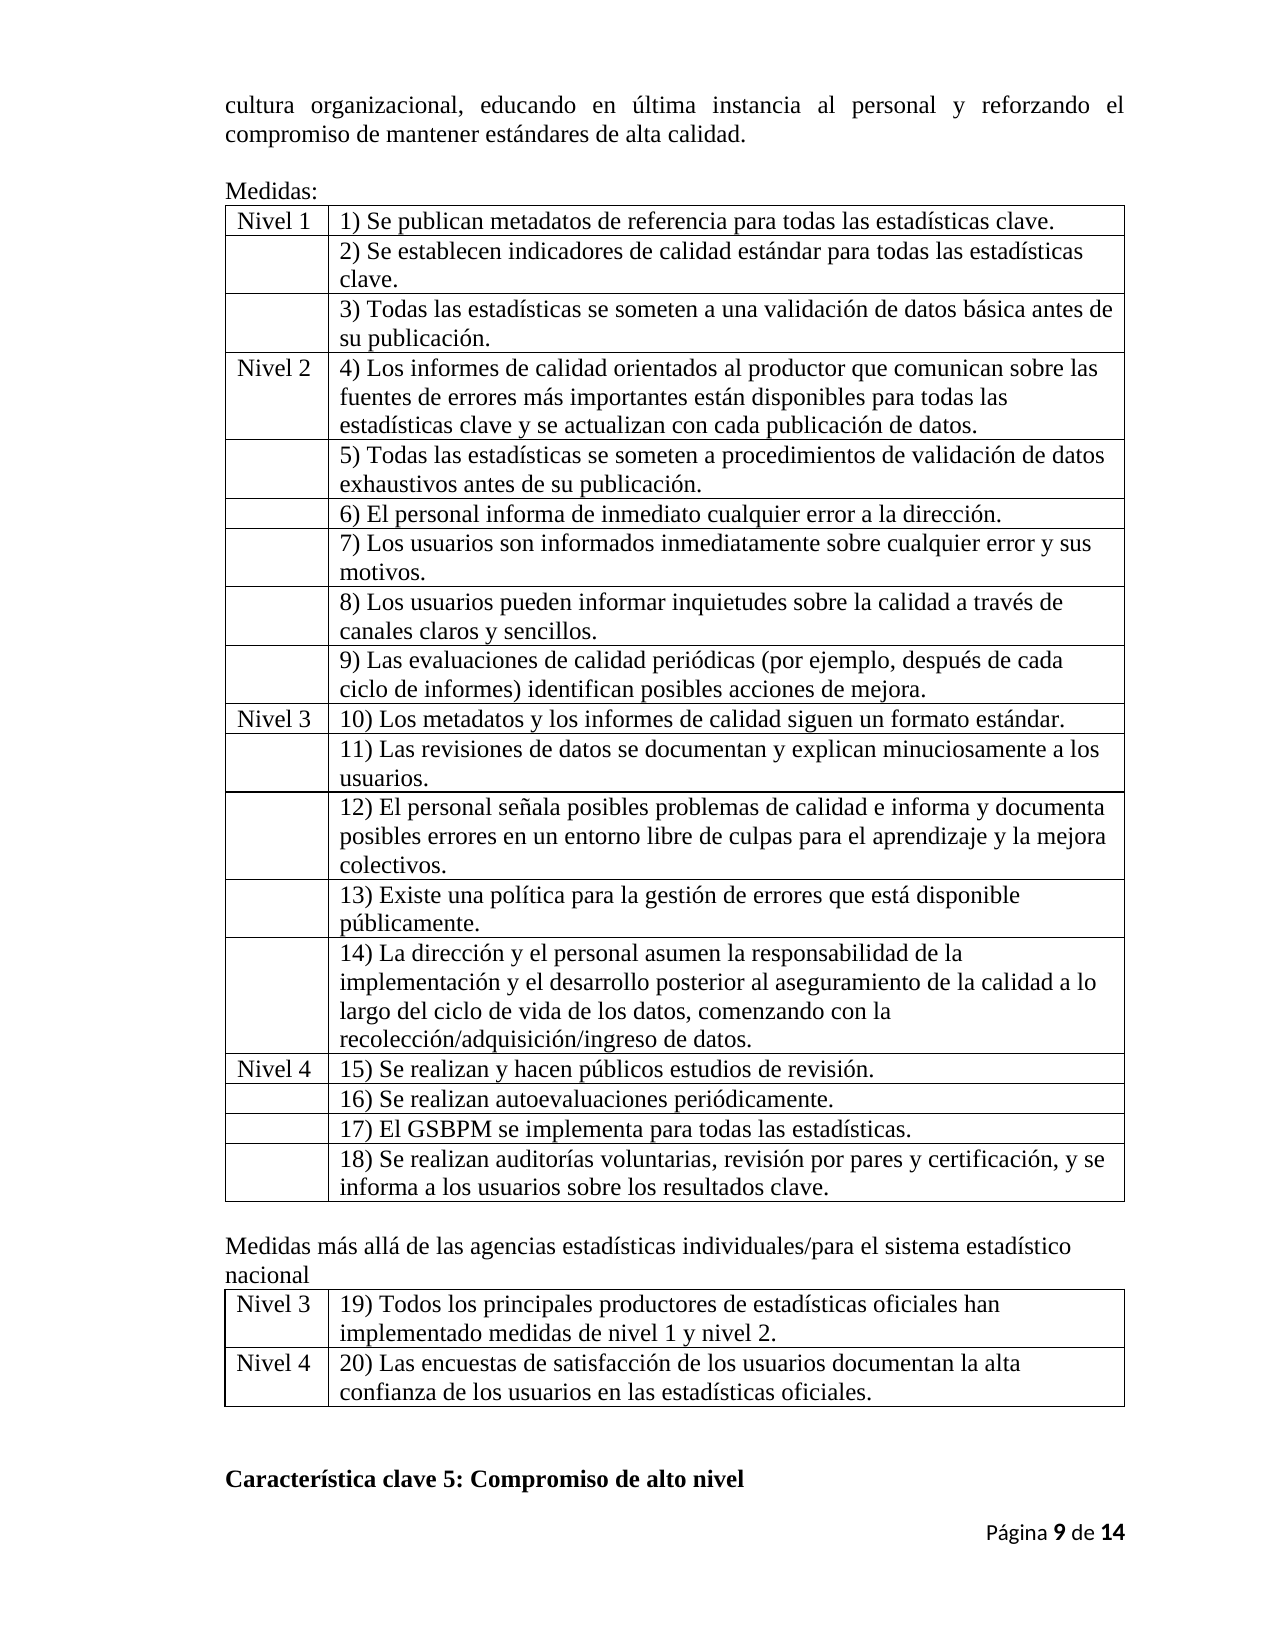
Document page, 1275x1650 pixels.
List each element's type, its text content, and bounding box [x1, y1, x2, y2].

table_cell [226, 1084, 328, 1113]
table_cell 3) Todas las estadísticas se someten a una validación de datos básica antes de su publicación. [329, 294, 1124, 352]
table_cell [226, 499, 328, 527]
table_header 19) Todos los principales productores de estadísticas oficiales han implementado medidas de nivel 1 y nivel 2. [329, 1290, 1124, 1347]
table_header 1) Se publican metadatos de referencia para todas las estadísticas clave. [329, 206, 1124, 235]
table_header Nivel 1 [226, 206, 328, 235]
table_cell 5) Todas las estadísticas se someten a procedimientos de validación de datos exhaustivos antes de su publicación. [329, 440, 1124, 498]
table_cell 2) Se establecen indicadores de calidad estándar para todas las estadísticas clave. [329, 236, 1124, 293]
table_cell [226, 294, 328, 352]
table_cell 14) La dirección y el personal asumen la responsabilidad de la implementación y el desarrollo posterior al aseguramiento de la calidad a lo largo del ciclo de vida de los datos, comenzando con la recolección/adquisición/ingreso de datos. [329, 938, 1124, 1053]
table_cell [226, 880, 328, 937]
table_cell [226, 440, 328, 498]
table_cell [226, 734, 328, 791]
table_cell [226, 646, 328, 703]
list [225, 90, 1125, 147]
table_cell 13) Existe una política para la gestión de errores que está disponible públicamente. [329, 880, 1124, 937]
table_cell 17) El GSBPM se implementa para todas las estadísticas. [329, 1114, 1124, 1143]
table_cell 12) El personal señala posibles problemas de calidad e informa y documenta posibles errores en un entorno libre de culpas para el aprendizaje y la mejora colectivos. [329, 793, 1124, 879]
table_cell 18) Se realizan auditorías voluntarias, revisión por pares y certificación, y se informa a los usuarios sobre los resultados clave. [329, 1144, 1124, 1201]
table_cell [226, 529, 328, 586]
list Medidas: [225, 176, 1125, 205]
table_cell 16) Se realizan autoevaluaciones periódicamente. [329, 1084, 1124, 1113]
table_cell [226, 587, 328, 644]
table_cell [226, 1144, 328, 1201]
table_cell [226, 236, 328, 293]
table_cell 10) Los metadatos y los informes de calidad siguen un formato estándar. [329, 704, 1124, 733]
table_cell Nivel 3 [226, 704, 328, 733]
list Característica clave 5: Compromiso de alto nivel [225, 1464, 1125, 1493]
table_cell [226, 938, 328, 1053]
table_cell 15) Se realizan y hacen públicos estudios de revisión. [329, 1054, 1124, 1083]
table_cell Nivel 4 [226, 1348, 328, 1406]
table_cell 9) Las evaluaciones de calidad periódicas (por ejemplo, después de cada ciclo de informes) identifican posibles acciones de mejora. [329, 646, 1124, 703]
table_cell 4) Los informes de calidad orientados al productor que comunican sobre las fuentes de errores más importantes están disponibles para todas las estadísticas clave y se actualizan con cada publicación de datos. [329, 353, 1124, 439]
table_header Nivel 3 [226, 1290, 328, 1347]
table_cell 11) Las revisiones de datos se documentan y explican minuciosamente a los usuarios. [329, 734, 1124, 791]
list Medidas más allá de las agencias estadísticas individuales/para el sistema estadístico nacional [225, 1231, 1125, 1288]
table_cell [226, 793, 328, 879]
table_cell 8) Los usuarios pueden informar inquietudes sobre la calidad a través de canales claros y sencillos. [329, 587, 1124, 644]
table_cell 7) Los usuarios son informados inmediatamente sobre cualquier error y sus motivos. [329, 529, 1124, 586]
table_cell 20) Las encuestas de satisfacción de los usuarios documentan la alta confianza de los usuarios en las estadísticas oficiales. [329, 1348, 1124, 1406]
table_cell Nivel 2 [226, 353, 328, 439]
table_cell 6) El personal informa de inmediato cualquier error a la dirección. [329, 499, 1124, 527]
table_cell [226, 1114, 328, 1143]
table_cell Nivel 4 [226, 1054, 328, 1083]
